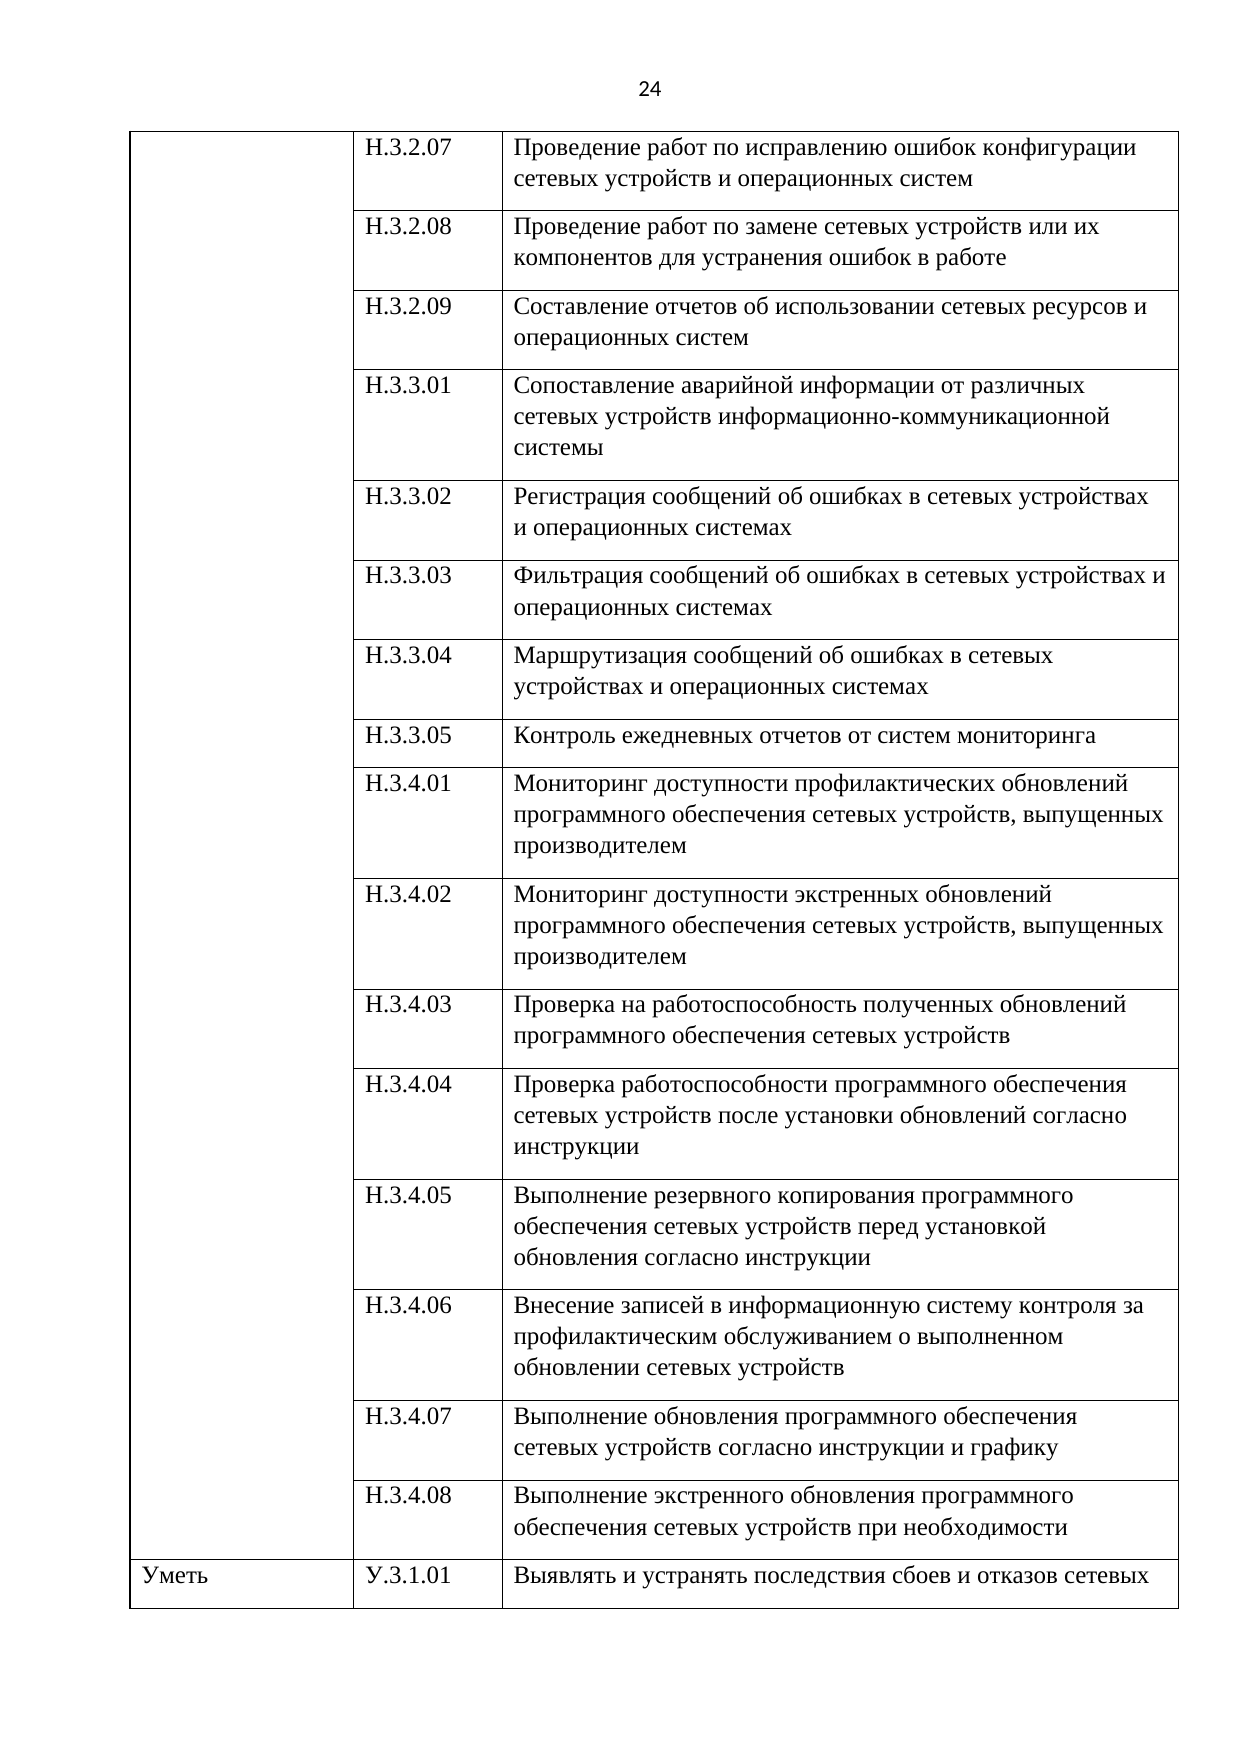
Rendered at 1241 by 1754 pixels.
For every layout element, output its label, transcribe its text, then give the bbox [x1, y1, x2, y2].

table_cell Н.3.3.02 [354, 481, 502, 559]
table_cell Н.3.3.03 [354, 561, 502, 639]
table_cell Н.3.3.01 [354, 370, 502, 480]
table_cell Мониторинг доступности экстренных обновлений программного обеспечения сетевых устройств, выпущенных производителем [503, 879, 1178, 988]
table_cell Н.3.4.06 [354, 1290, 502, 1400]
table_cell Н.3.2.07 [354, 132, 502, 210]
table_cell Маршрутизация сообщений об ошибках в сетевых устройствах и операционных системах [503, 640, 1178, 719]
table_cell Проверка работоспособности программного обеспечения сетевых устройств после установки обновлений согласно инструкции [503, 1069, 1178, 1179]
table_cell Фильтрация сообщений об ошибках в сетевых устройствах и операционных системах [503, 561, 1178, 639]
table_cell Н.3.3.04 [354, 640, 502, 719]
table_cell У.3.1.01 [354, 1560, 502, 1608]
table_cell Проведение работ по исправлению ошибок конфигурации сетевых устройств и операционных систем [503, 132, 1178, 210]
table_cell Составление отчетов об использовании сетевых ресурсов и операционных систем [503, 291, 1178, 369]
table_cell Н.3.4.02 [354, 879, 502, 988]
table_cell Н.3.4.04 [354, 1069, 502, 1179]
table_cell Сопоставление аварийной информации от различных сетевых устройств информационно-коммуникационной системы [503, 370, 1178, 480]
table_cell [503, 1560, 1178, 1608]
table_cell Мониторинг доступности профилактических обновлений программного обеспечения сетевых устройств, выпущенных производителем [503, 768, 1178, 878]
table_cell Выполнение резервного копирования программного обеспечения сетевых устройств перед установкой обновления согласно инструкции [503, 1180, 1178, 1289]
table_cell Н.3.4.08 [354, 1481, 502, 1559]
table_cell Выполнение обновления программного обеспечения сетевых устройств согласно инструкции и графику [503, 1401, 1178, 1479]
table_cell Н.3.3.05 [354, 720, 502, 767]
table_cell Н.3.4.07 [354, 1401, 502, 1479]
table_cell Уметь [131, 1560, 353, 1608]
table_cell Н.3.4.05 [354, 1180, 502, 1289]
table_cell Проведение работ по замене сетевых устройств или их компонентов для устранения ошибок в работе [503, 211, 1178, 290]
table_cell Внесение записей в информационную систему контроля за профилактическим обслуживанием о выполненном обновлении сетевых устройств [503, 1290, 1178, 1400]
table_cell Контроль ежедневных отчетов от систем мониторинга [503, 720, 1178, 767]
table_cell Н.3.2.09 [354, 291, 502, 369]
table_cell Н.3.2.08 [354, 211, 502, 290]
table_cell Н.3.4.01 [354, 768, 502, 878]
table_cell Выполнение экстренного обновления программного обеспечения сетевых устройств при необходимости [503, 1481, 1178, 1559]
table_cell Регистрация сообщений об ошибках в сетевых устройствах и операционных системах [503, 481, 1178, 559]
table_cell Н.3.4.03 [354, 990, 502, 1068]
table_cell Проверка на работоспособность полученных обновлений программного обеспечения сетевых устройств [503, 990, 1178, 1068]
